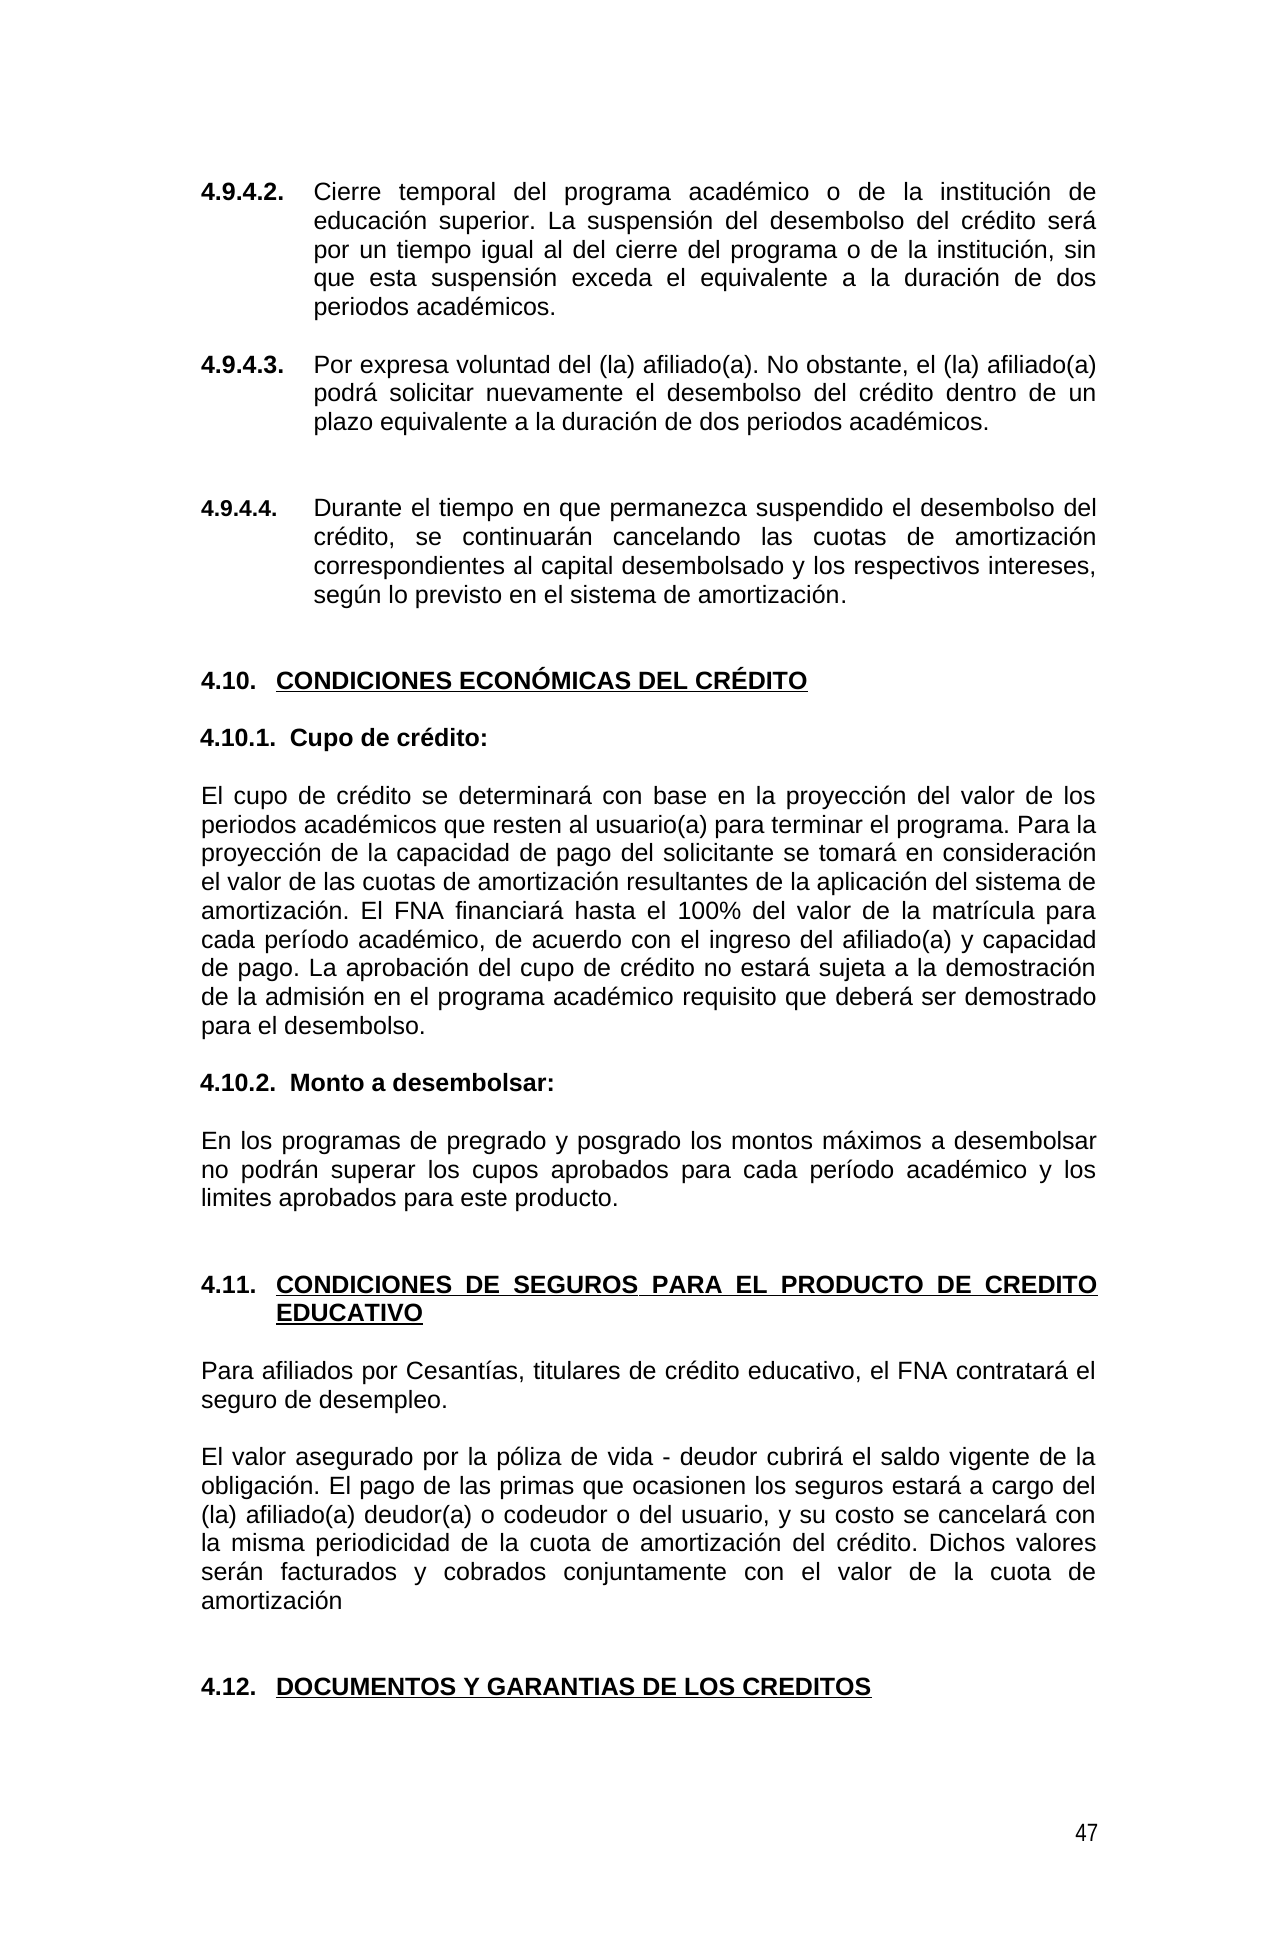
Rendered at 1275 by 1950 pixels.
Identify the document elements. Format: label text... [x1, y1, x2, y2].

text Para afiliados por Cesantías, titulares de crédito educativo, el FNA contratará el seguro de desempleo. [201, 1356, 1098, 1413]
subtitle Durante el tiempo en que permanezca suspendido el desembolso del crédito, se continuarán cancelando las cuotas de amortización correspondientes al capital desembolsado y los respectivos intereses, según lo previsto en el sistema de amortización. [201, 493, 1098, 608]
text El valor asegurado por la póliza de vida - deudor cubrirá el saldo vigente de la obligación. El pago de las primas que ocasionen los seguros estará a cargo del (la) afiliado(a) deudor(a) o codeudor o del usuario, y su costo se cancelará con la misma periodicidad de la cuota de amortización del crédito. Dichos valores serán facturados y cobrados conjuntamente con el valor de la cuota de amortización [201, 1442, 1098, 1615]
text En los programas de pregrado y posgrado los montos máximos a desembolsar no podrán superar los cupos aprobados para cada período académico y los limites aprobados para este producto. [201, 1126, 1098, 1212]
subtitle DOCUMENTOS Y GARANTIAS DE LOS CREDITOS [201, 1672, 1098, 1701]
subtitle CONDICIONES DE SEGUROS PARA EL PRODUCTO DE CREDITO EDUCATIVO [201, 1270, 1098, 1327]
subtitle Cierre temporal del programa académico o de la institución de educación superior. La suspensión del desembolso del crédito será por un tiempo igual al del cierre del programa o de la institución, sin que esta suspensión exceda el equivalente a la duración de dos periodos académicos. [201, 177, 1098, 321]
subtitle Monto a desembolsar: [200, 1068, 1098, 1097]
subtitle CONDICIONES ECONÓMICAS DEL CRÉDITO [201, 666, 1098, 695]
subtitle Por expresa voluntad del (la) afiliado(a). No obstante, el (la) afiliado(a) podrá solicitar nuevamente el desembolso del crédito dentro de un plazo equivalente a la duración de dos periodos académicos. [201, 350, 1098, 436]
subtitle Cupo de crédito: [200, 723, 1098, 752]
text El cupo de crédito se determinará con base en la proyección del valor de los periodos académicos que resten al usuario(a) para terminar el programa. Para la proyección de la capacidad de pago del solicitante se tomará en consideración el valor de las cuotas de amortización resultantes de la aplicación del sistema de amortización. El FNA financiará hasta el 100% del valor de la matrícula para cada período académico, de acuerdo con el ingreso del afiliado(a) y capacidad de pago. La aprobación del cupo de crédito no estará sujeta a la demostración de la admisión en el programa académico requisito que deberá ser demostrado para el desembolso. [201, 781, 1098, 1040]
